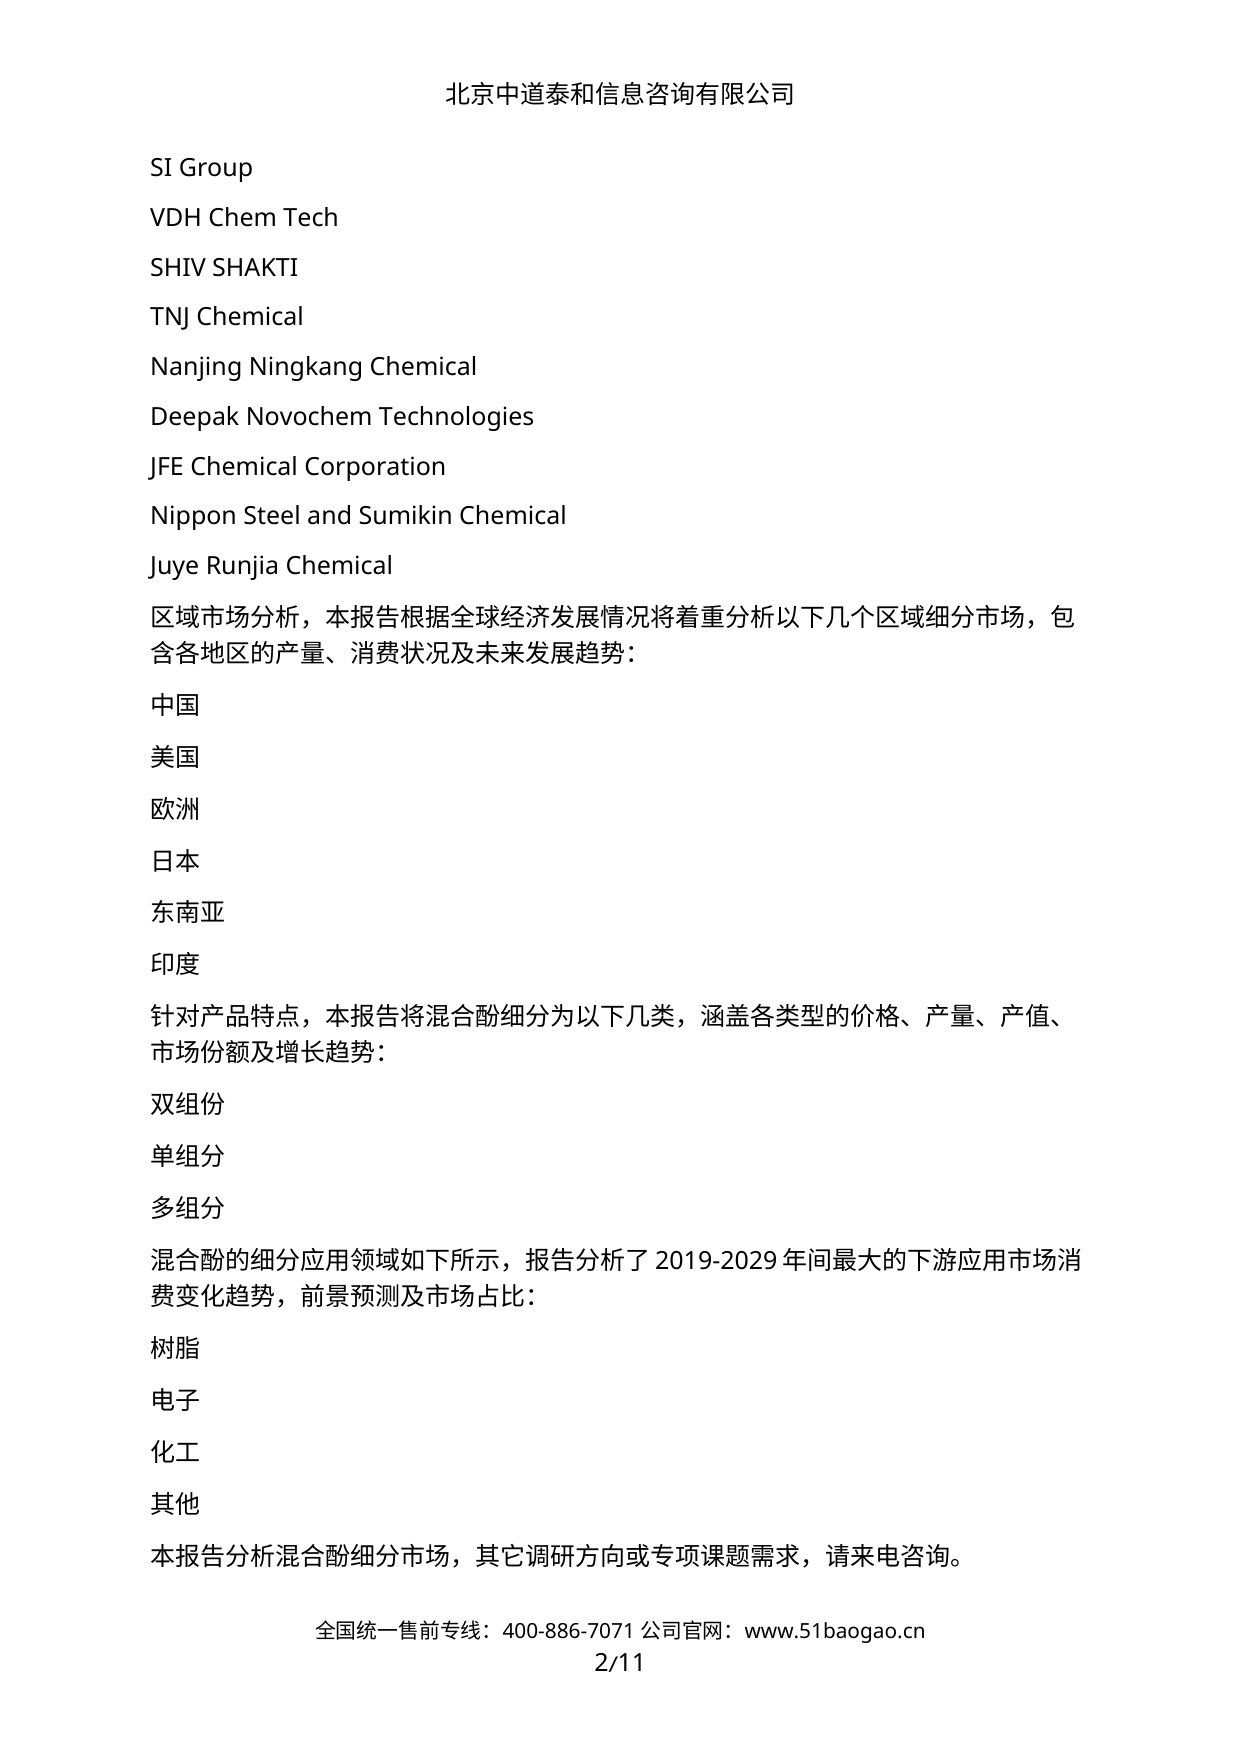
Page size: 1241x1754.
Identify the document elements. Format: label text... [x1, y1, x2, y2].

text JFE Chemical Corporation [150, 448, 1090, 482]
text 本报告分析混合酚细分市场，其它调研方向或专项课题需求，请来电咨询。 [150, 1536, 1090, 1572]
text 混合酚的细分应用领域如下所示，报告分析了2019-2029年间最大的下游应用市场消费变化趋势，前景预测及市场占比： [150, 1240, 1090, 1313]
text Nanjing Ningkang Chemical [150, 349, 1090, 383]
text 印度 [150, 945, 1090, 981]
text 双组份 [150, 1085, 1090, 1121]
text 区域市场分析，本报告根据全球经济发展情况将着重分析以下几个区域细分市场，包含各地区的产量、消费状况及未来发展趋势： [150, 597, 1090, 670]
text 其他 [150, 1484, 1090, 1520]
text 日本 [150, 841, 1090, 877]
text 美国 [150, 737, 1090, 773]
text VDH Chem Tech [150, 200, 1090, 234]
text 针对产品特点，本报告将混合酚细分为以下几类，涵盖各类型的价格、产量、产值、市场份额及增长趋势： [150, 997, 1090, 1069]
text 多组分 [150, 1188, 1090, 1225]
text SI Group [150, 150, 1090, 184]
text 化工 [150, 1432, 1090, 1468]
text 东南亚 [150, 893, 1090, 929]
text 欧洲 [150, 789, 1090, 825]
text 树脂 [150, 1328, 1090, 1365]
text Juye Runjia Chemical [150, 547, 1090, 582]
text 单组分 [150, 1137, 1090, 1173]
text 中国 [150, 685, 1090, 722]
text SHIV SHAKTI [150, 249, 1090, 283]
text TNJ Chemical [150, 299, 1090, 333]
text Deepak Novochem Technologies [150, 398, 1090, 432]
text 电子 [150, 1380, 1090, 1417]
text Nippon Steel and Sumikin Chemical [150, 498, 1090, 532]
